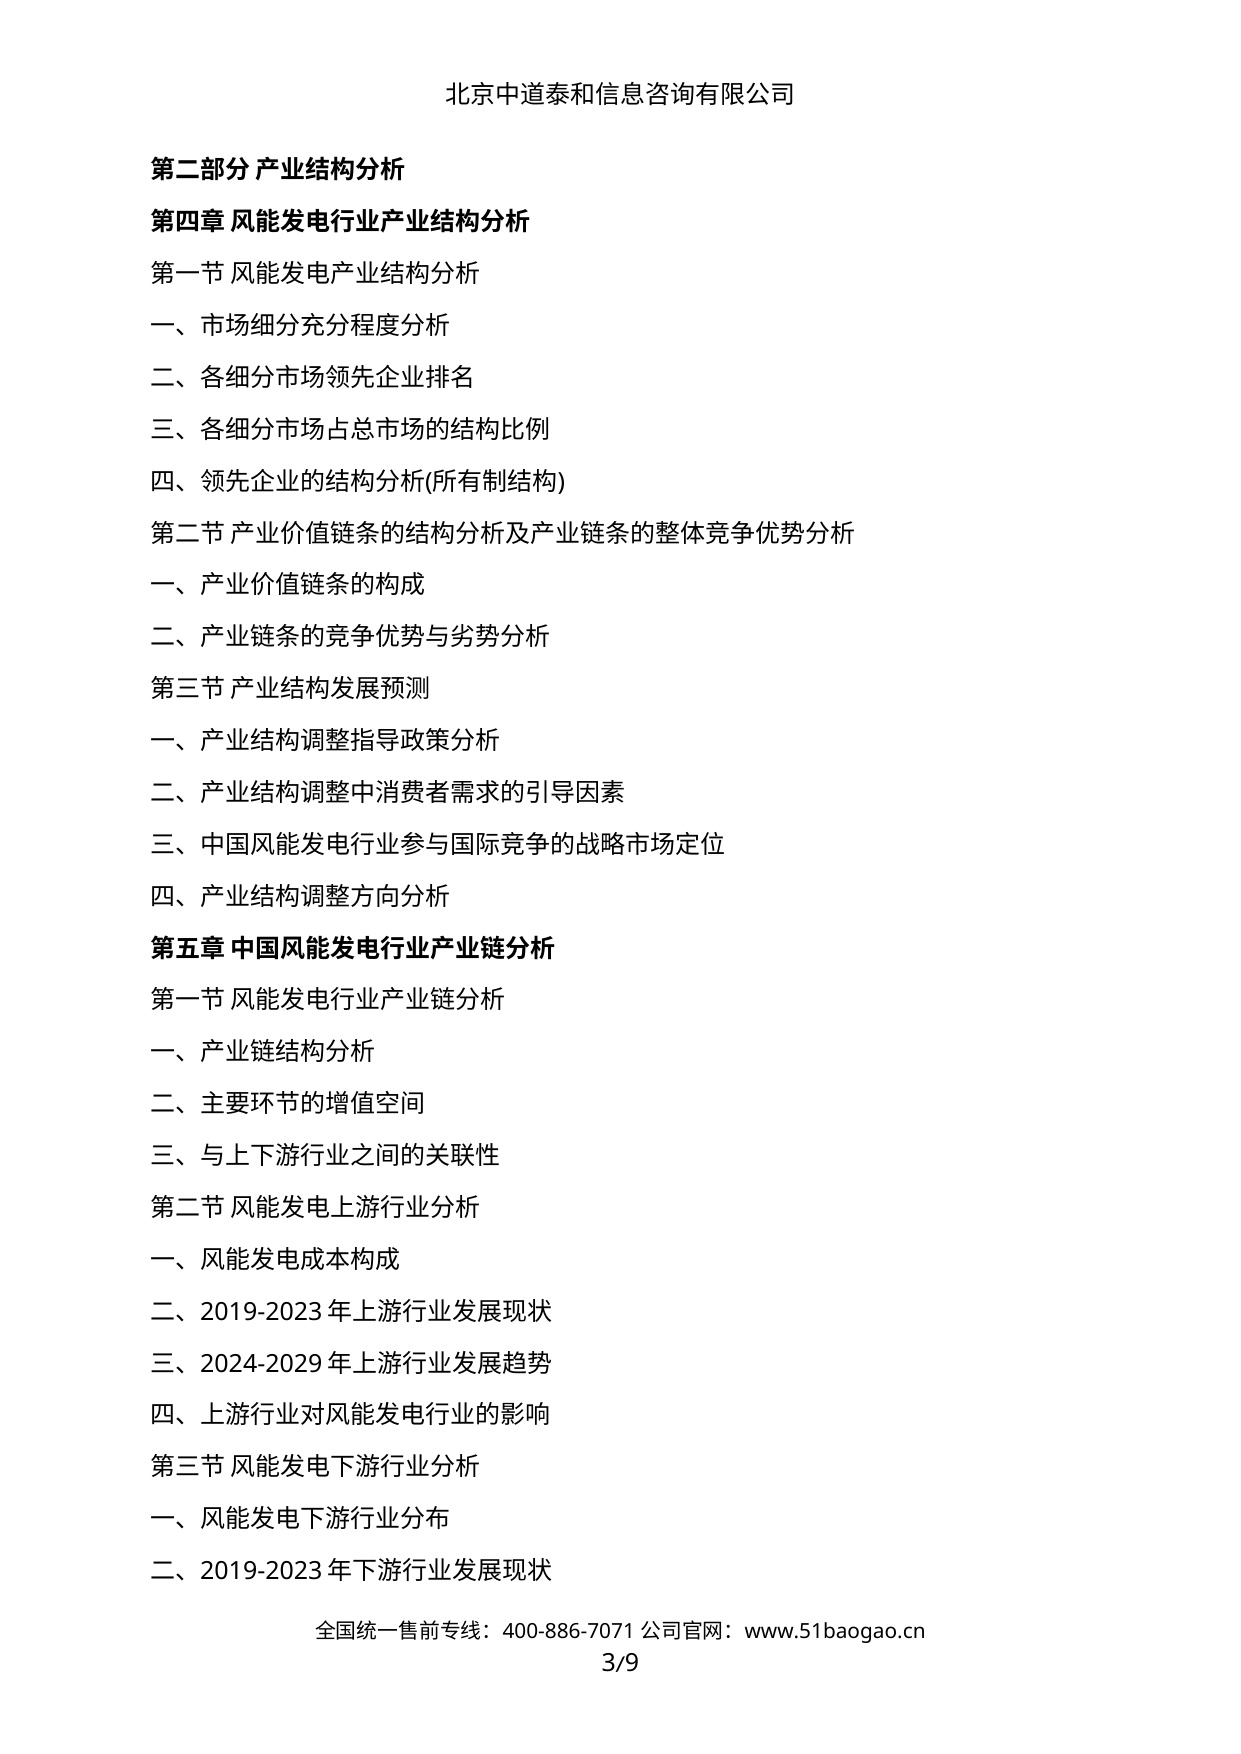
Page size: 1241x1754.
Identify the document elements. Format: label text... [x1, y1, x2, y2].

text 四、上游行业对风能发电行业的影响 [150, 1395, 1090, 1431]
text 四、产业结构调整方向分析 [150, 876, 1090, 912]
text 一、市场细分充分程度分析 [150, 306, 1090, 342]
text 二、2019-2023年下游行业发展现状 [150, 1551, 1090, 1587]
text 三、与上下游行业之间的关联性 [150, 1136, 1090, 1172]
text 二、各细分市场领先企业排名 [150, 357, 1090, 394]
text 第二节 风能发电上游行业分析 [150, 1187, 1090, 1224]
text 一、风能发电下游行业分布 [150, 1499, 1090, 1535]
text 第二节 产业价值链条的结构分析及产业链条的整体竞争优势分析 [150, 513, 1090, 549]
text 第一节 风能发电产业结构分析 [150, 254, 1090, 290]
text 第三节 产业结构发展预测 [150, 669, 1090, 705]
text 第二部分 产业结构分析 [150, 150, 1090, 186]
text 第五章 中国风能发电行业产业链分析 [150, 928, 1090, 964]
text 第三节 风能发电下游行业分析 [150, 1447, 1090, 1483]
text 三、中国风能发电行业参与国际竞争的战略市场定位 [150, 824, 1090, 861]
text 一、产业链结构分析 [150, 1032, 1090, 1068]
text 二、产业链条的竞争优势与劣势分析 [150, 617, 1090, 653]
text 二、主要环节的增值空间 [150, 1084, 1090, 1120]
text 第四章 风能发电行业产业结构分析 [150, 202, 1090, 238]
text 二、2019-2023年上游行业发展现状 [150, 1291, 1090, 1327]
text 二、产业结构调整中消费者需求的引导因素 [150, 772, 1090, 809]
text 第一节 风能发电行业产业链分析 [150, 980, 1090, 1016]
text 一、产业结构调整指导政策分析 [150, 721, 1090, 757]
text 三、2024-2029年上游行业发展趋势 [150, 1343, 1090, 1379]
text 一、产业价值链条的构成 [150, 565, 1090, 601]
text 一、风能发电成本构成 [150, 1239, 1090, 1276]
text 四、领先企业的结构分析(所有制结构) [150, 461, 1090, 497]
text 三、各细分市场占总市场的结构比例 [150, 409, 1090, 446]
